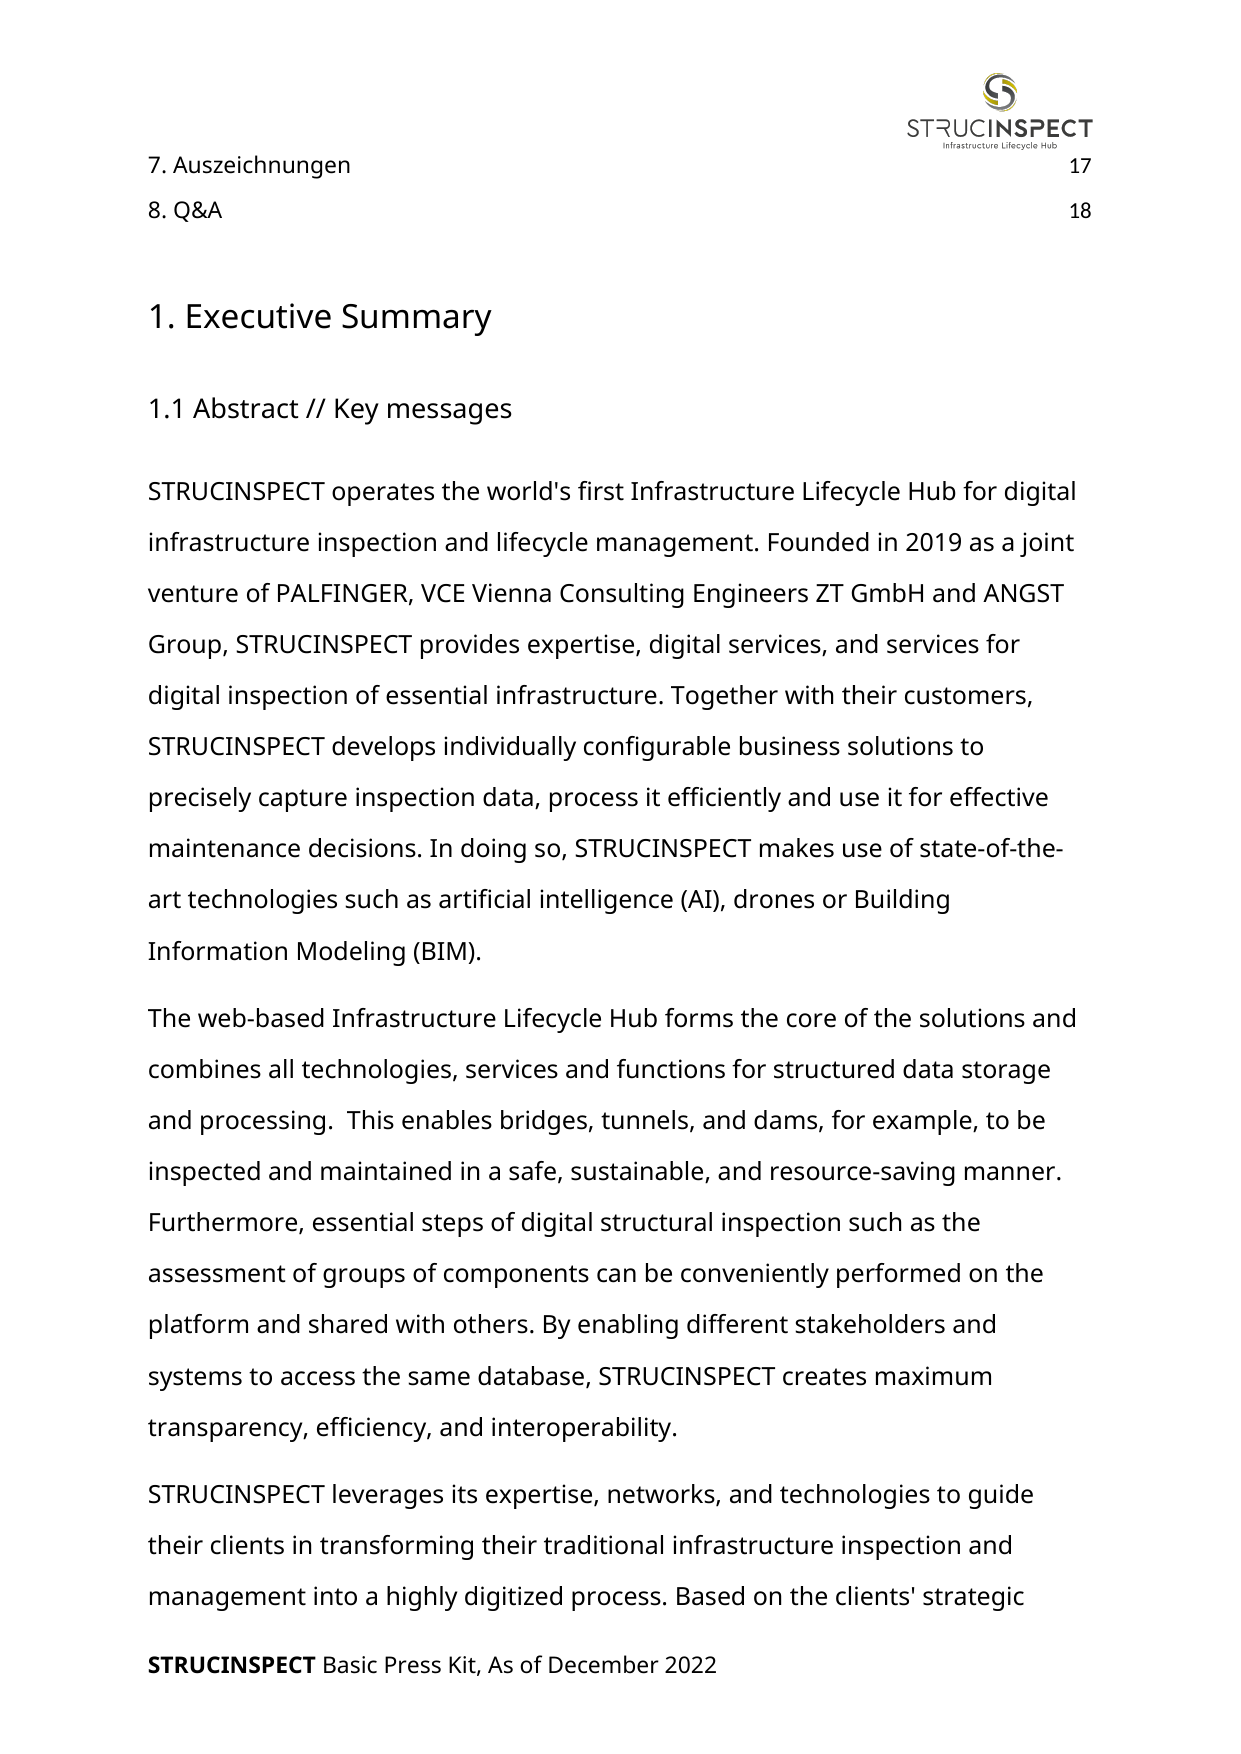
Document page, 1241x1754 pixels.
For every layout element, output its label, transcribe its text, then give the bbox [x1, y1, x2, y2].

subtitle 1.1 Abstract // Key messages [148, 390, 1093, 427]
text The web-based Infrastructure Lifecycle Hub forms the core of the solutions and combines all technologies, services and functions for structured data storage and processing. This enables bridges, tunnels, and dams, for example, to be inspected and maintained in a safe, sustainable, and resource-saving manner. Furthermore, essential steps of digital structural inspection such as the assessment of groups of components can be conveniently performed on the platform and shared with others. By enabling different stakeholders and systems to access the same database, STRUCINSPECT creates maximum transparency, efficiency, and interoperability. [148, 1001, 1093, 1443]
picture [907, 73, 1093, 150]
subtitle 1. Executive Summary [148, 293, 1093, 338]
text 8. Q&A 18 [148, 193, 1093, 225]
text STRUCINSPECT operates the world's first Infrastructure Lifecycle Hub for digital infrastructure inspection and lifecycle management. Founded in 2019 as a joint venture of PALFINGER, VCE Vienna Consulting Engineers ZT GmbH and ANGST Group, STRUCINSPECT provides expertise, digital services, and services for digital inspection of essential infrastructure. Together with their customers, STRUCINSPECT develops individually configurable business solutions to precisely capture inspection data, process it efficiently and use it for effective maintenance decisions. In doing so, STRUCINSPECT makes use of state-of-the-art technologies such as artificial intelligence (AI), drones or Building Information Modeling (BIM). [148, 474, 1093, 967]
text 7. Auszeichnungen 17 [148, 149, 1093, 181]
